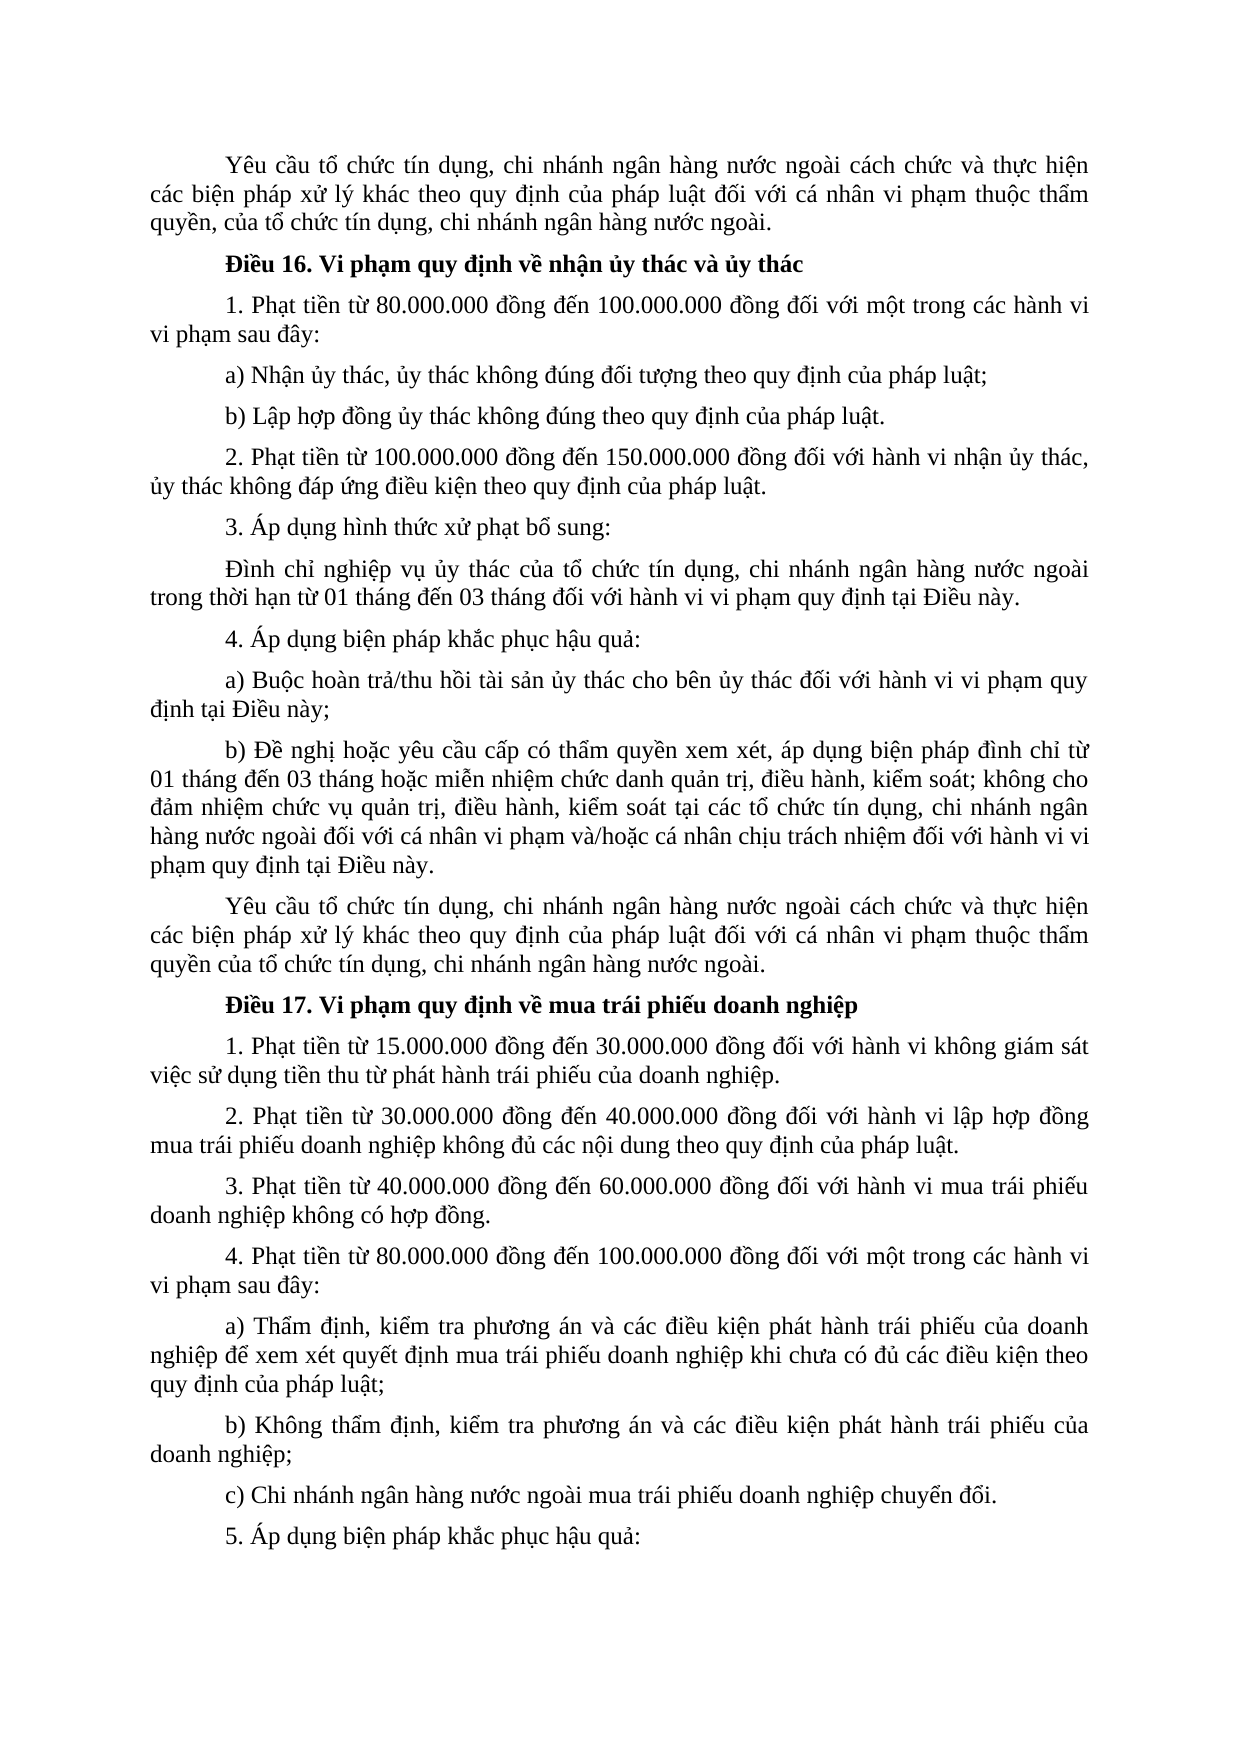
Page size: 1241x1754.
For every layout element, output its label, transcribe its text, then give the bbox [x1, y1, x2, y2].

text 2. Phạt tiền từ 30.000.000 đồng đến 40.000.000 đồng đối với hành vi lập hợp đồng mua trái phiếu doanh nghiệp không đủ các nội dung theo quy định của pháp luật. [150, 1101, 1090, 1159]
text 1. Phạt tiền từ 15.000.000 đồng đến 30.000.000 đồng đối với hành vi không giám sát việc sử dụng tiền thu từ phát hành trái phiếu của doanh nghiệp. [150, 1031, 1090, 1089]
text 4. Phạt tiền từ 80.000.000 đồng đến 100.000.000 đồng đối với một trong các hành vi vi phạm sau đây: [150, 1241, 1090, 1299]
text 4. Áp dụng biện pháp khắc phục hậu quả: [150, 624, 1090, 652]
text 3. Áp dụng hình thức xử phạt bổ sung: [150, 512, 1090, 541]
text c) Chi nhánh ngân hàng nước ngoài mua trái phiếu doanh nghiệp chuyển đổi. [150, 1480, 1090, 1509]
text a) Buộc hoàn trả/thu hồi tài sản ủy thác cho bên ủy thác đối với hành vi vi phạm quy định tại Điều này; [150, 665, 1090, 722]
text b) Đề nghị hoặc yêu cầu cấp có thẩm quyền xem xét, áp dụng biện pháp đình chỉ từ 01 tháng đến 03 tháng hoặc miễn nhiệm chức danh quản trị, điều hành, kiểm soát; không cho đảm nhiệm chức vụ quản trị, điều hành, kiểm soát tại các tổ chức tín dụng, chi nhánh ngân hàng nước ngoài đối với cá nhân vi phạm và/hoặc cá nhân chịu trách nhiệm đối với hành vi vi phạm quy định tại Điều này. [150, 735, 1090, 879]
text b) Không thẩm định, kiểm tra phương án và các điều kiện phát hành trái phiếu của doanh nghiệp; [150, 1410, 1090, 1467]
text Điều 17. Vi phạm quy định về mua trái phiếu doanh nghiệp [150, 990, 1090, 1019]
text Điều 16. Vi phạm quy định về nhận ủy thác và ủy thác [150, 249, 1090, 277]
text 3. Phạt tiền từ 40.000.000 đồng đến 60.000.000 đồng đối với hành vi mua trái phiếu doanh nghiệp không có hợp đồng. [150, 1171, 1090, 1229]
text a) Thẩm định, kiểm tra phương án và các điều kiện phát hành trái phiếu của doanh nghiệp để xem xét quyết định mua trái phiếu doanh nghiệp khi chưa có đủ các điều kiện theo quy định của pháp luật; [150, 1311, 1090, 1397]
text b) Lập hợp đồng ủy thác không đúng theo quy định của pháp luật. [150, 401, 1090, 430]
text 2. Phạt tiền từ 100.000.000 đồng đến 150.000.000 đồng đối với hành vi nhận ủy thác, ủy thác không đáp ứng điều kiện theo quy định của pháp luật. [150, 442, 1090, 500]
text 5. Áp dụng biện pháp khắc phục hậu quả: [150, 1521, 1090, 1550]
text Đình chỉ nghiệp vụ ủy thác của tổ chức tín dụng, chi nhánh ngân hàng nước ngoài trong thời hạn từ 01 tháng đến 03 tháng đối với hành vi vi phạm quy định tại Điều này. [150, 554, 1090, 611]
text Yêu cầu tổ chức tín dụng, chi nhánh ngân hàng nước ngoài cách chức và thực hiện các biện pháp xử lý khác theo quy định của pháp luật đối với cá nhân vi phạm thuộc thẩm quyền, của tổ chức tín dụng, chi nhánh ngân hàng nước ngoài. [150, 150, 1090, 236]
text 1. Phạt tiền từ 80.000.000 đồng đến 100.000.000 đồng đối với một trong các hành vi vi phạm sau đây: [150, 290, 1090, 347]
text a) Nhận ủy thác, ủy thác không đúng đối tượng theo quy định của pháp luật; [150, 360, 1090, 389]
text Yêu cầu tổ chức tín dụng, chi nhánh ngân hàng nước ngoài cách chức và thực hiện các biện pháp xử lý khác theo quy định của pháp luật đối với cá nhân vi phạm thuộc thẩm quyền của tổ chức tín dụng, chi nhánh ngân hàng nước ngoài. [150, 891, 1090, 977]
